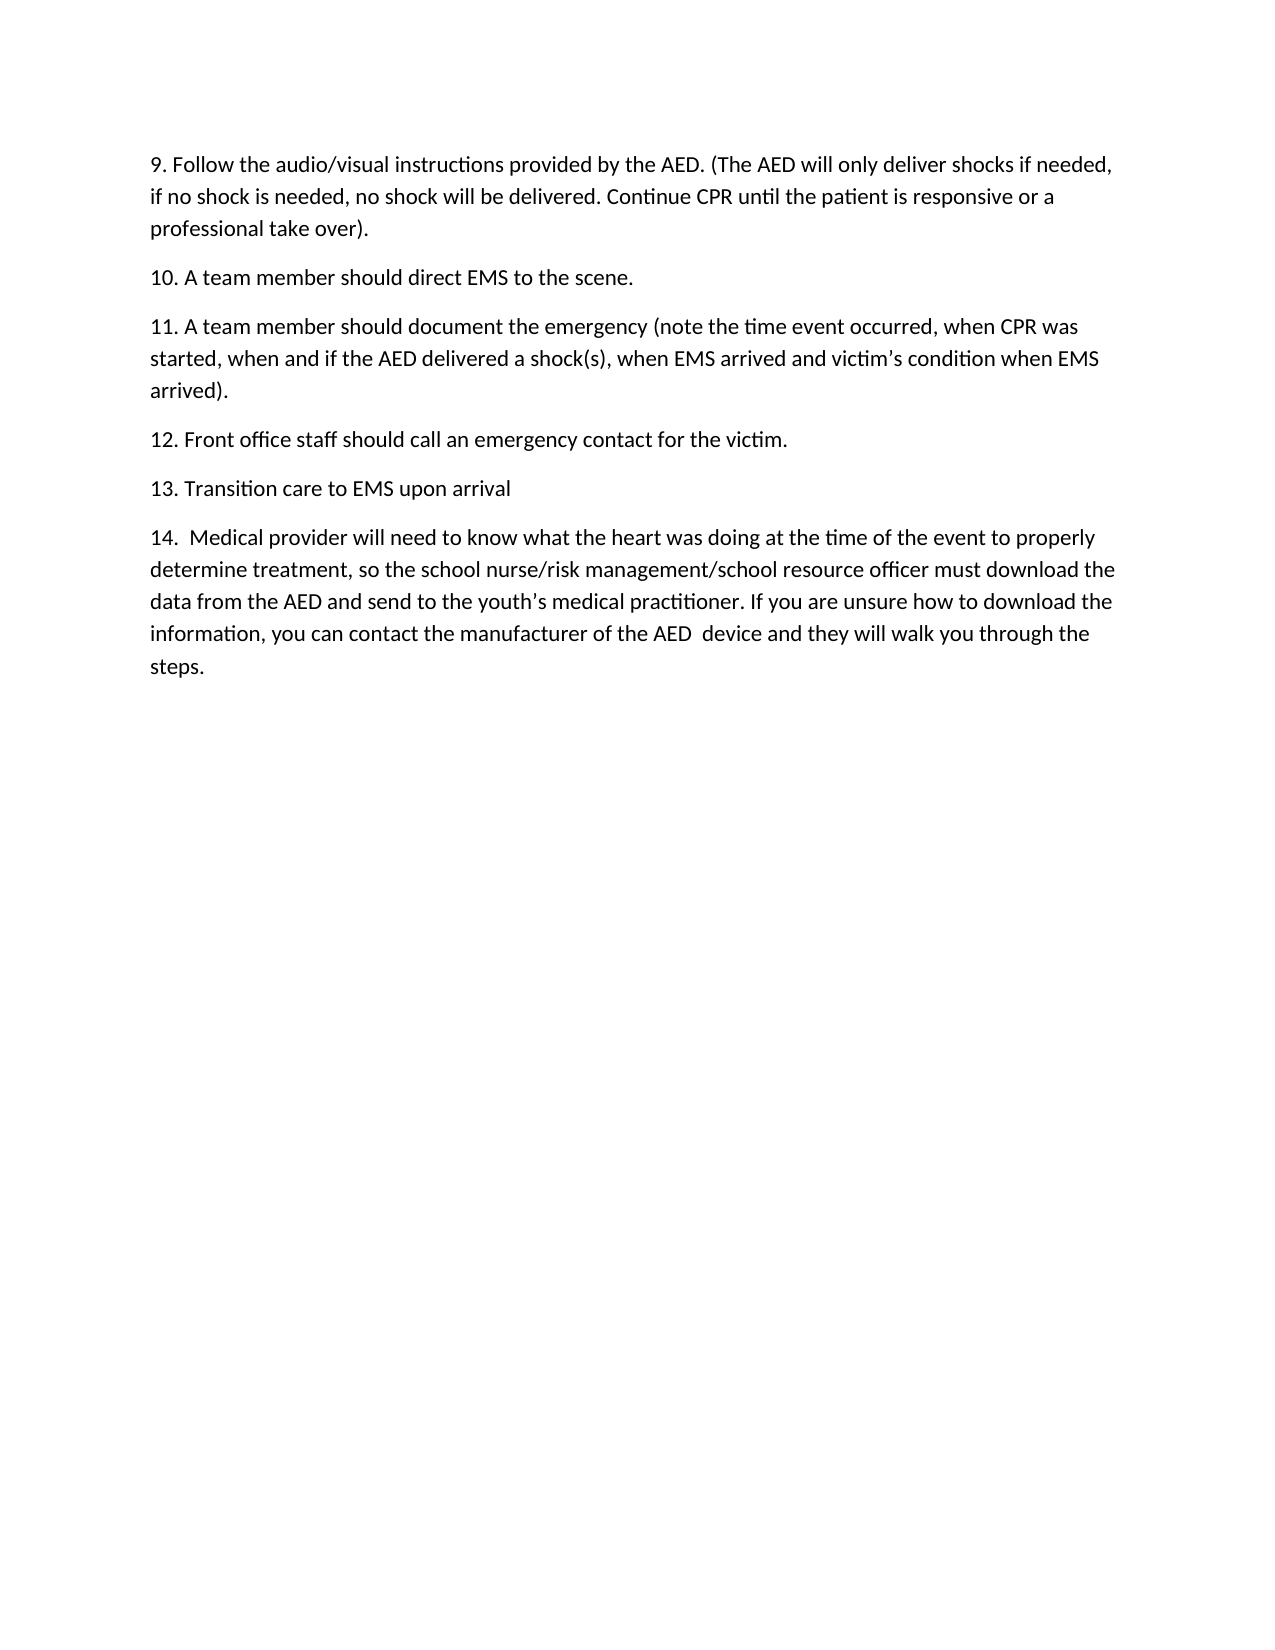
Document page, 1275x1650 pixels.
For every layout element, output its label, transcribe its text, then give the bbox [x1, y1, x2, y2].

text 11. A team member should document the emergency (note the time event occurred, when CPR was started, when and if the AED delivered a shock(s), when EMS arrived and victim’s condition when EMS arrived). [150, 312, 1125, 404]
text 10. A team member should direct EMS to the scene. [150, 263, 1125, 291]
text 12. Front office staff should call an emergency contact for the victim. [150, 425, 1125, 453]
text 9. Follow the audio/visual instructions provided by the AED. (The AED will only deliver shocks if needed, if no shock is needed, no shock will be delivered. Continue CPR until the patient is responsive or a professional take over). [150, 150, 1125, 242]
text 14. Medical provider will need to know what the heart was doing at the time of the event to properly determine treatment, so the school nurse/risk management/school resource officer must download the data from the AED and send to the youth’s medical practitioner. If you are unsure how to download the information, you can contact the manufacturer of the AED device and they will walk you through the steps. [150, 523, 1125, 680]
text 13. Transition care to EMS upon arrival [150, 474, 1125, 502]
